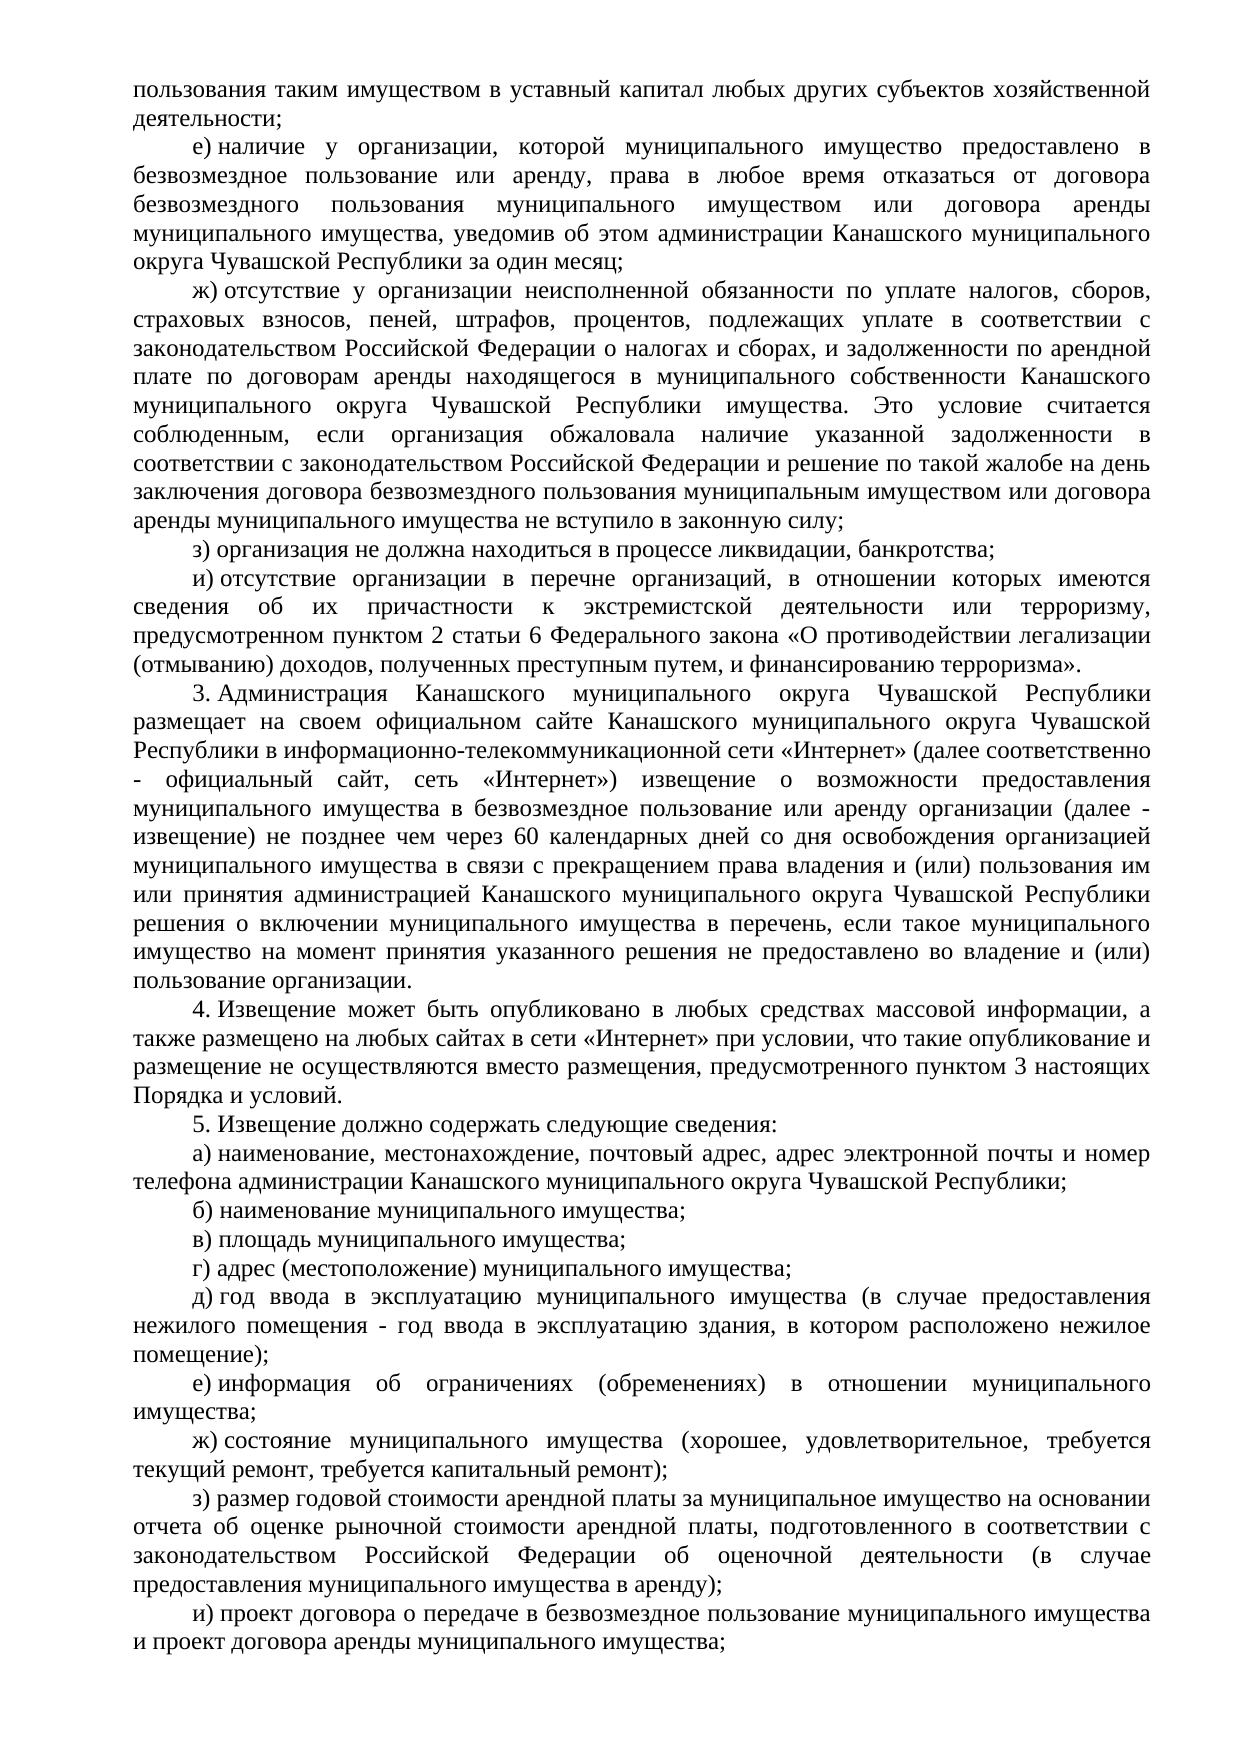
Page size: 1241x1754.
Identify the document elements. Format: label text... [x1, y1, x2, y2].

list площадь муниципального имущества; [133, 1224, 1152, 1253]
list Извещение должно содержать следующие сведения: [133, 1109, 1152, 1138]
list наименование, местонахождение, почтовый адрес, адрес электронной почты и номер телефона администрации Канашского муниципального округа Чувашской Республики; [133, 1138, 1152, 1195]
list наличие у организации, которой муниципального имущество предоставлено в безвозмездное пользование или аренду, права в любое время отказаться от договора безвозмездного пользования муниципального имуществом или договора аренды муниципального имущества, уведомив об этом администрации Канашского муниципального округа Чувашской Республики за один месяц; [133, 131, 1152, 275]
list Извещение может быть опубликовано в любых средствах массовой информации, а также размещено на любых сайтах в сети «Интернет» при условии, что такие опубликование и размещение не осуществляются вместо размещения, предусмотренного пунктом 3 настоящих Порядка и условий. [133, 994, 1152, 1109]
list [133, 74, 1152, 131]
list год ввода в эксплуатацию муниципального имущества (в случае предоставления нежилого помещения - год ввода в эксплуатацию здания, в котором расположено нежилое помещение); [133, 1281, 1152, 1368]
list размер годовой стоимости арендной платы за муниципальное имущество на основании отчета об оценке рыночной стоимости арендной платы, подготовленного в соответствии с законодательством Российской Федерации об оценочной деятельности (в случае предоставления муниципального имущества в аренду); [133, 1483, 1152, 1598]
list отсутствие организации в перечне организаций, в отношении которых имеются сведения об их причастности к экстремистской деятельности или терроризму, предусмотренном пунктом 2 статьи 6 Федерального закона «О противодействии легализации (отмыванию) доходов, полученных преступным путем, и финансированию терроризма». [133, 563, 1152, 678]
list состояние муниципального имущества (хорошее, удовлетворительное, требуется текущий ремонт, требуется капитальный ремонт); [133, 1425, 1152, 1483]
list адрес (местоположение) муниципального имущества; [133, 1253, 1152, 1281]
list проект договора о передаче в безвозмездное пользование муниципального имущества и проект договора аренды муниципального имущества; [133, 1598, 1152, 1655]
list отсутствие у организации неисполненной обязанности по уплате налогов, сборов, страховых взносов, пеней, штрафов, процентов, подлежащих уплате в соответствии с законодательством Российской Федерации о налогах и сборах, и задолженности по арендной плате по договорам аренды находящегося в муниципального собственности Канашского муниципального округа Чувашской Республики имущества. Это условие считается соблюденным, если организация обжаловала наличие указанной задолженности в соответствии с законодательством Российской Федерации и решение по такой жалобе на день заключения договора безвозмездного пользования муниципальным имуществом или договора аренды муниципального имущества не вступило в законную силу; [133, 275, 1152, 534]
list наименование муниципального имущества; [133, 1195, 1152, 1224]
list информация об ограничениях (обременениях) в отношении муниципального имущества; [133, 1368, 1152, 1425]
list Администрация Канашского муниципального округа Чувашской Республики размещает на своем официальном сайте Канашского муниципального округа Чувашской Республики в информационно-телекоммуникационной сети «Интернет» (далее соответственно - официальный сайт, сеть «Интернет») извещение о возможности предоставления муниципального имущества в безвозмездное пользование или аренду организации (далее - извещение) не позднее чем через 60 календарных дней со дня освобождения организацией муниципального имущества в связи с прекращением права владения и (или) пользования им или принятия администрацией Канашского муниципального округа Чувашской Республики решения о включении муниципального имущества в перечень, если такое муниципального имущество на момент принятия указанного решения не предоставлено во владение и (или) пользование организации. [133, 678, 1152, 994]
list организация не должна находиться в процессе ликвидации, банкротства; [133, 534, 1152, 563]
